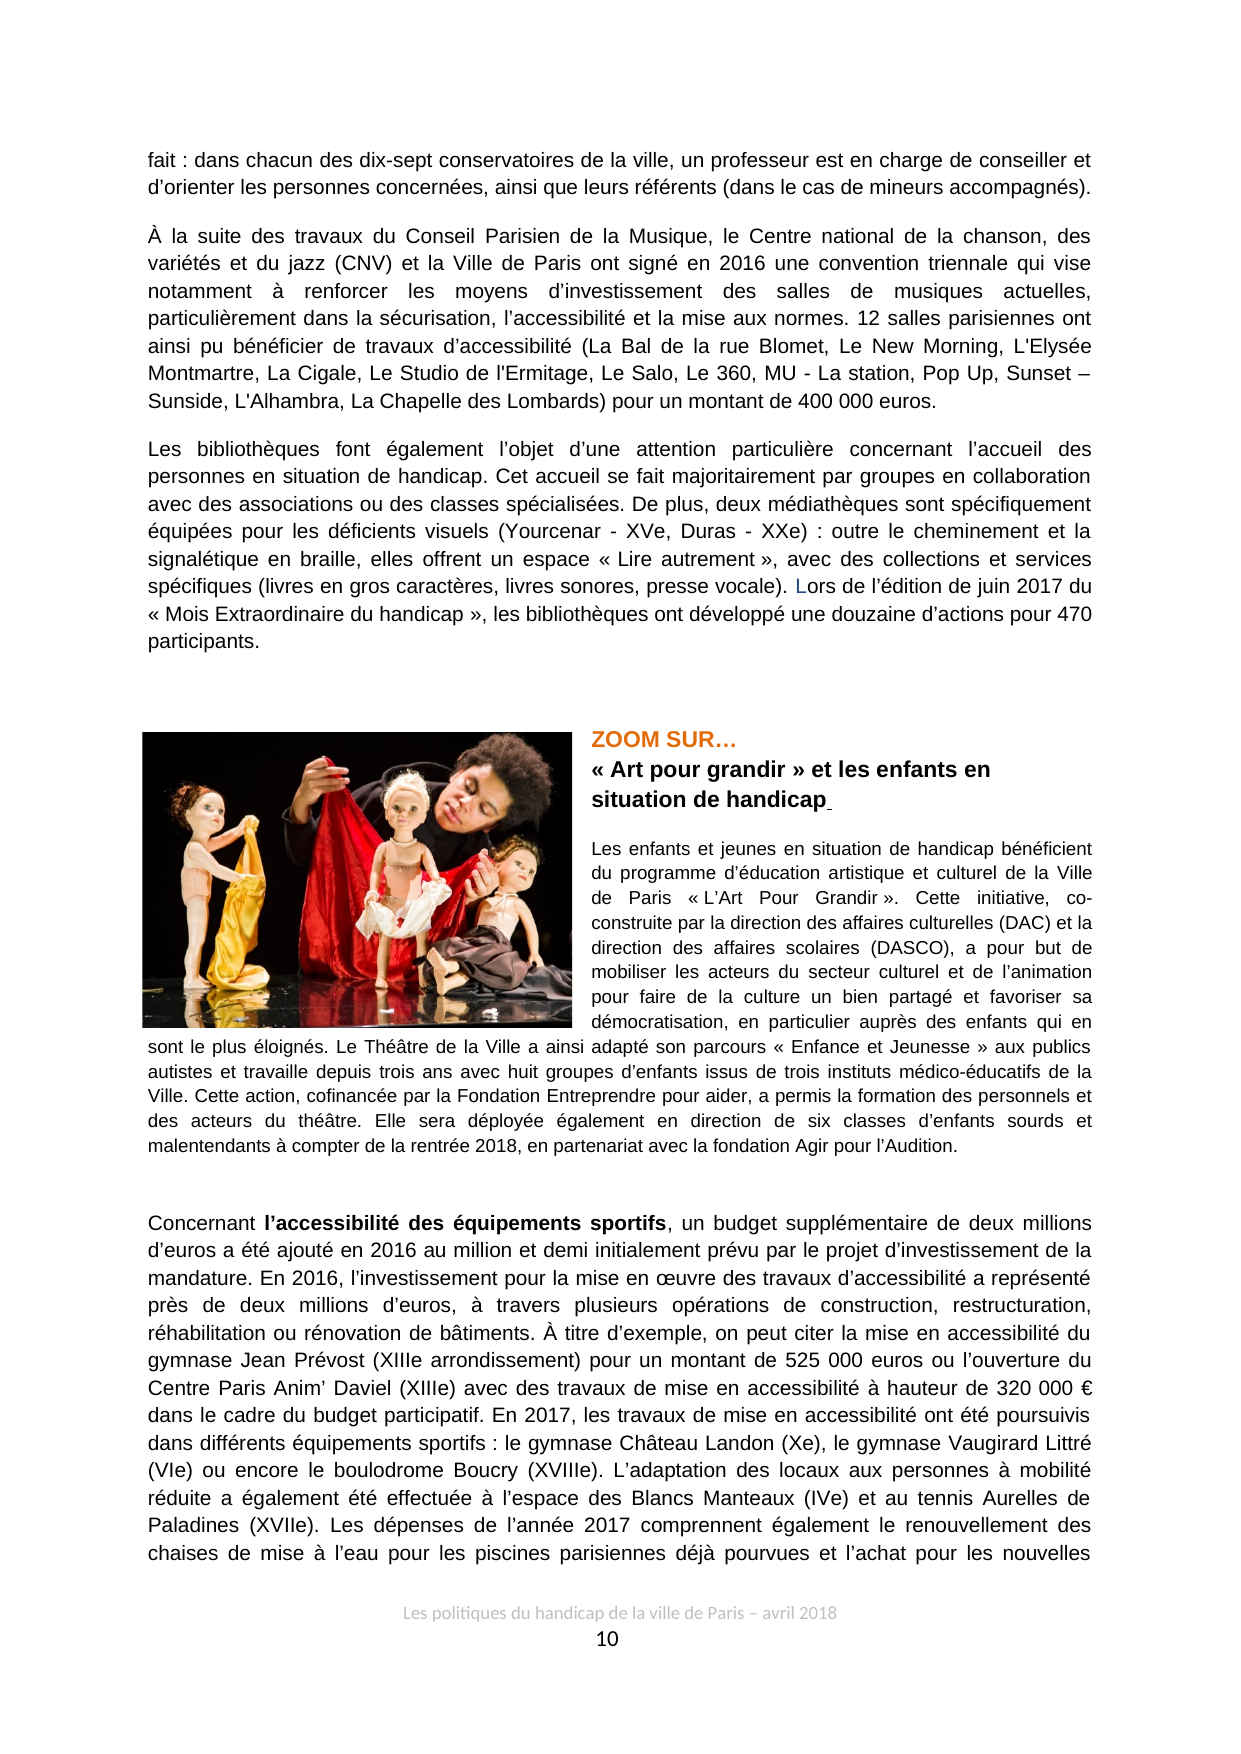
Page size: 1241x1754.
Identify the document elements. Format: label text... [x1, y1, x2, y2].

text Les enfants et jeunes en situation de handicap bénéficient du programme d’éducation artistique et culturel de la Ville de Paris « L’Art Pour Grandir ». Cette initiative, co-construite par la direction des affaires culturelles (DAC) et la direction des affaires scolaires (DASCO), a pour but de mobiliser les acteurs du secteur culturel et de l’animation pour faire de la culture un bien partagé et favoriser sa démocratisation, en particulier auprès des enfants qui en sont le plus éloignés. Le Théâtre de la Ville a ainsi adapté son parcours « Enfance et Jeunesse » aux publics autistes et travaille depuis trois ans avec huit groupes d’enfants issus de trois instituts médico-éducatifs de la Ville. Cette action, cofinancée par la Fondation Entreprendre pour aider, a permis la formation des personnels et des acteurs du théâtre. Elle sera déployée également en direction de six classes d’enfants sourds et malentendants à compter de la rentrée 2018, en partenariat avec la fondation Agir pour l’Audition. [148, 837, 1093, 1156]
text ZOOM SUR… « Art pour grandir » et les enfants en situation de handicap [148, 726, 1093, 813]
picture [142, 732, 573, 1028]
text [148, 1211, 1093, 1565]
text À la suite des travaux du Conseil Parisien de la Musique, le Centre national de la chanson, des variétés et du jazz (CNV) et la Ville de Paris ont signé en 2016 une convention triennale qui vise notamment à renforcer les moyens d’investissement des salles de musiques actuelles, particulièrement dans la sécurisation, l’accessibilité et la mise aux normes. 12 salles parisiennes ont ainsi pu bénéficier de travaux d’accessibilité (La Bal de la rue Blomet, Le New Morning, L'Elysée Montmartre, La Cigale, Le Studio de l'Ermitage, Le Salo, Le 360, MU - La station, Pop Up, Sunset –Sunside, L'Alhambra, La Chapelle des Lombards) pour un montant de 400 000 euros. [148, 223, 1093, 412]
text Les bibliothèques font également l’objet d’une attention particulière concernant l’accueil des personnes en situation de handicap. Cet accueil se fait majoritairement par groupes en collaboration avec des associations ou des classes spécialisées. De plus, deux médiathèques sont spécifiquement équipées pour les déficients visuels (Yourcenar - XVe, Duras - XXe) : outre le cheminement et la signalétique en braille, elles offrent un espace « Lire autrement », avec des collections et services spécifiques (livres en gros caractères, livres sonores, presse vocale). Lors de l’édition de juin 2017 du « Mois Extraordinaire du handicap », les bibliothèques ont développé une douzaine d’actions pour 470 participants. [148, 437, 1093, 653]
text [148, 148, 1093, 199]
